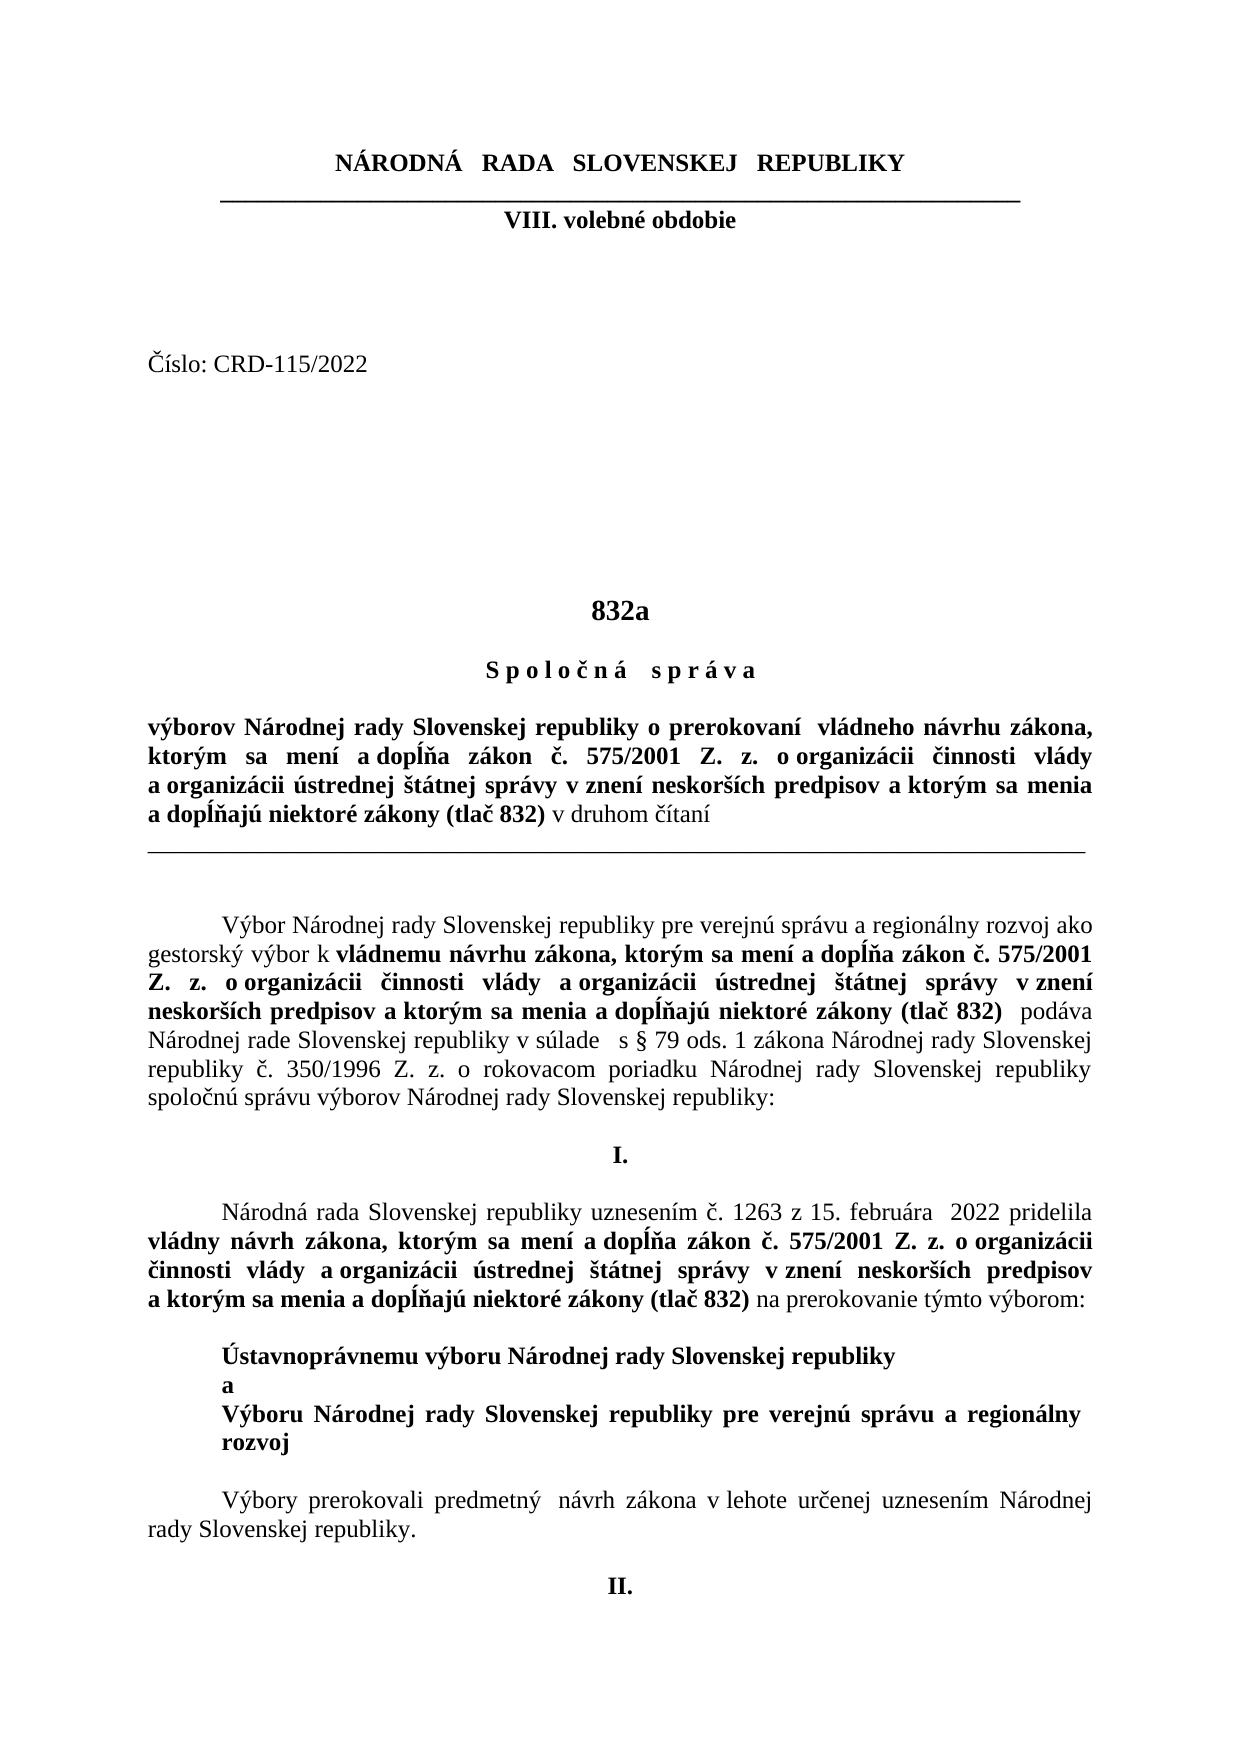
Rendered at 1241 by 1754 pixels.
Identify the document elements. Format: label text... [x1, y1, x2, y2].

text Výbory prerokovali predmetný návrh zákona v lehote určenej uznesením Národnej rady Slovenskej republiky. [148, 1485, 1093, 1542]
text NÁRODNÁ RADA SLOVENSKEJ REPUBLIKY [148, 148, 1093, 176]
text VIII. volebné obdobie [148, 205, 1093, 263]
text 832a [148, 593, 1093, 626]
text výborov Národnej rady Slovenskej republiky o prerokovaní vládneho návrhu zákona, ktorým sa mení a dopĺňa zákon č. 575/2001 Z. z. o organizácii činnosti vlády a organizácii ústrednej štátnej správy v znení neskorších predpisov a ktorým sa menia a dopĺňajú niektoré zákony (tlač 832) v druhom čítaní [148, 712, 1093, 827]
text Výboru Národnej rady Slovenskej republiky pre verejnú správu a regionálny rozvoj [148, 1399, 1093, 1456]
text Ústavnoprávnemu výboru Národnej rady Slovenskej republiky [148, 1341, 1093, 1370]
text S p o l o č n á s p r á v a [148, 655, 1093, 684]
text ___________________________________________________________________________ [148, 827, 1093, 856]
text a [148, 1370, 1093, 1399]
text ________________________________________________________________ [148, 176, 1093, 205]
text Číslo: CRD-115/2022 [148, 349, 1093, 378]
text Výbor Národnej rady Slovenskej republiky pre verejnú správu a regionálny rozvoj ako gestorský výbor k vládnemu návrhu zákona, ktorým sa mení a dopĺňa zákon č. 575/2001 Z. z. o organizácii činnosti vlády a organizácii ústrednej štátnej správy v znení neskorších predpisov a ktorým sa menia a dopĺňajú niektoré zákony (tlač 832) podáva Národnej rade Slovenskej republiky v súlade s § 79 ods. 1 zákona Národnej rady Slovenskej republiky č. 350/1996 Z. z. o rokovacom poriadku Národnej rady Slovenskej republiky spoločnú správu výborov Národnej rady Slovenskej republiky: [148, 910, 1093, 1111]
text I. [148, 1140, 1093, 1169]
text II. [148, 1571, 1093, 1600]
text Národná rada Slovenskej republiky uznesením č. 1263 z 15. februára 2022 pridelila vládny návrh zákona, ktorým sa mení a dopĺňa zákon č. 575/2001 Z. z. o organizácii činnosti vlády a organizácii ústrednej štátnej správy v znení neskorších predpisov a ktorým sa menia a dopĺňajú niektoré zákony (tlač 832) na prerokovanie týmto výborom: [148, 1197, 1093, 1312]
